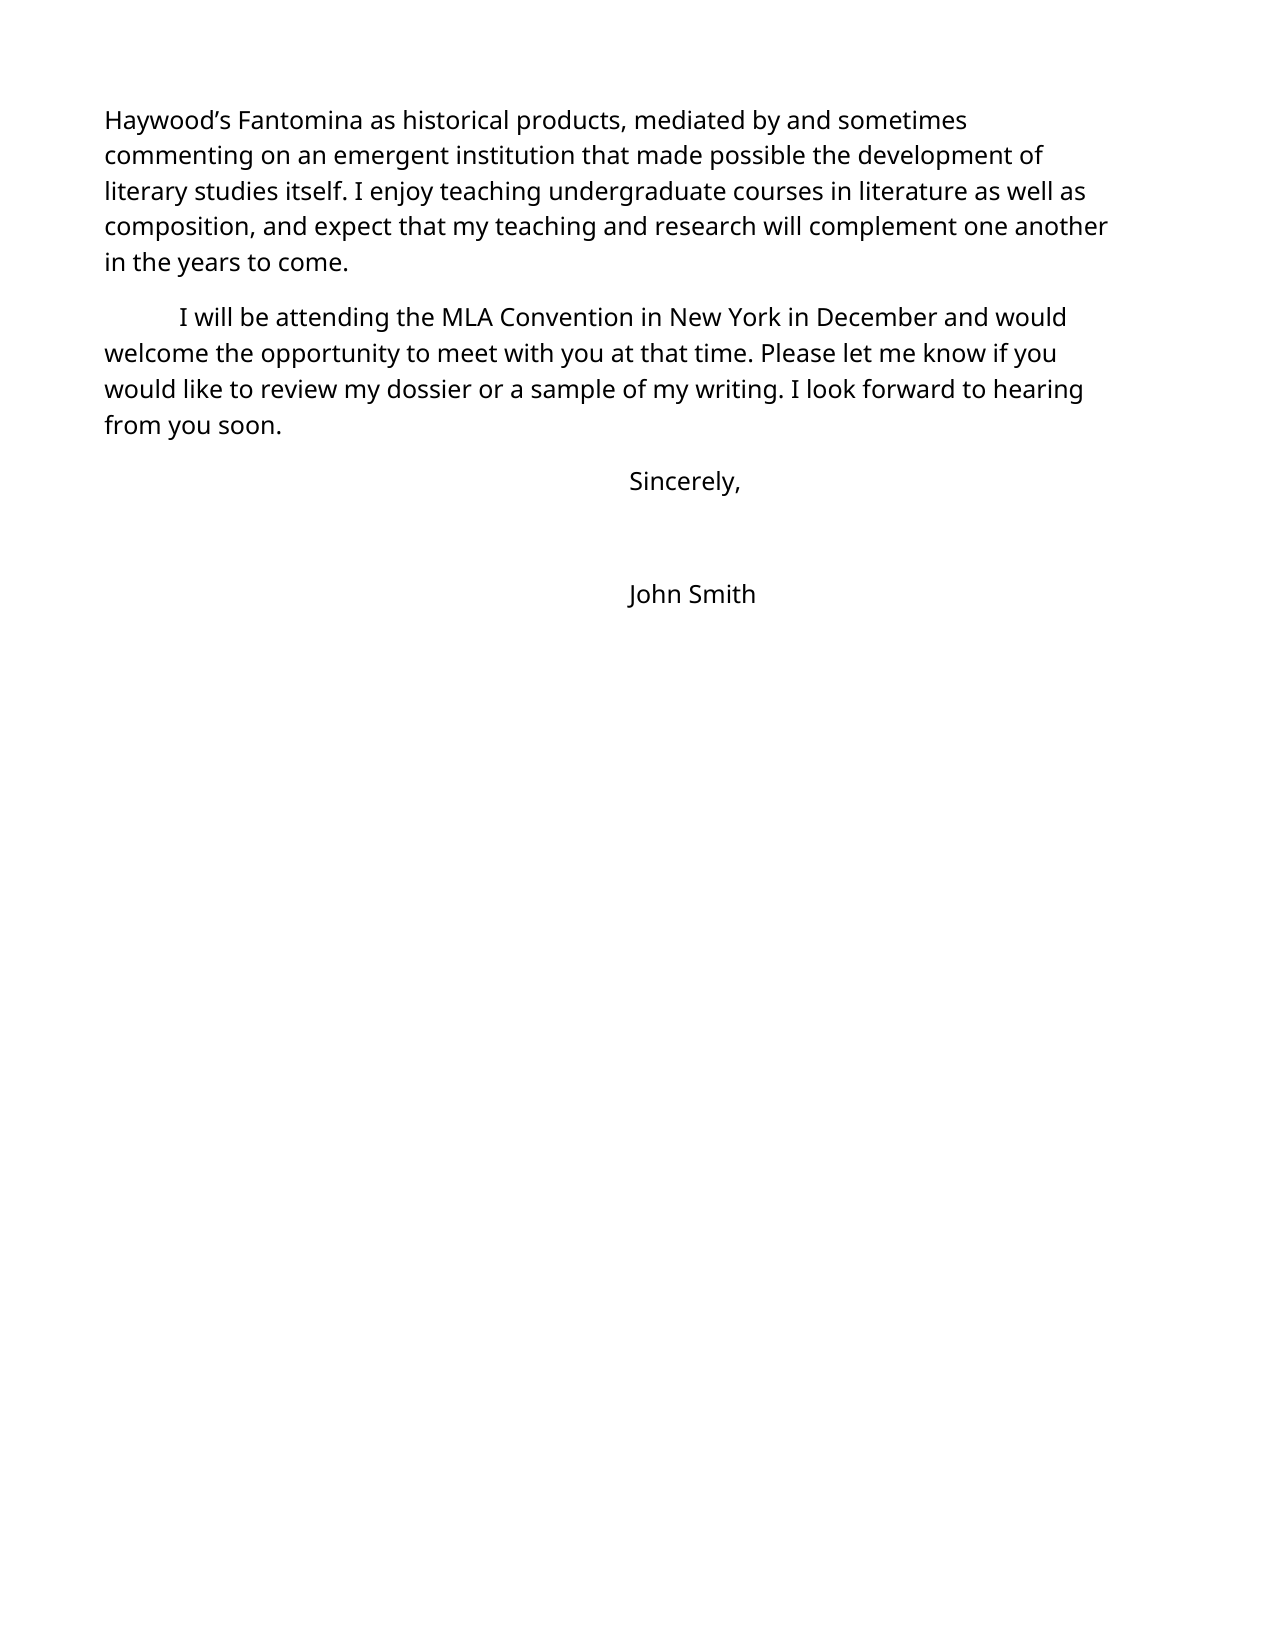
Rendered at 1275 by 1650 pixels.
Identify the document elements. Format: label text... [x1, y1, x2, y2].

text I will be attending the MLA Convention in New York in December and would welcome the opportunity to meet with you at that time. Please let me know if you would like to review my dossier or a sample of my writing. I look forward to hearing from you soon. [104, 300, 1121, 442]
text Haywood’s Fantomina as historical products, mediated by and sometimes commenting on an emergent institution that made possible the development of literary studies itself. I enjoy teaching undergraduate courses in literature as well as composition, and expect that my teaching and research will complement one another in the years to come. [104, 103, 1110, 278]
text John Smith [629, 576, 1171, 610]
text Sincerely, [629, 463, 1171, 498]
